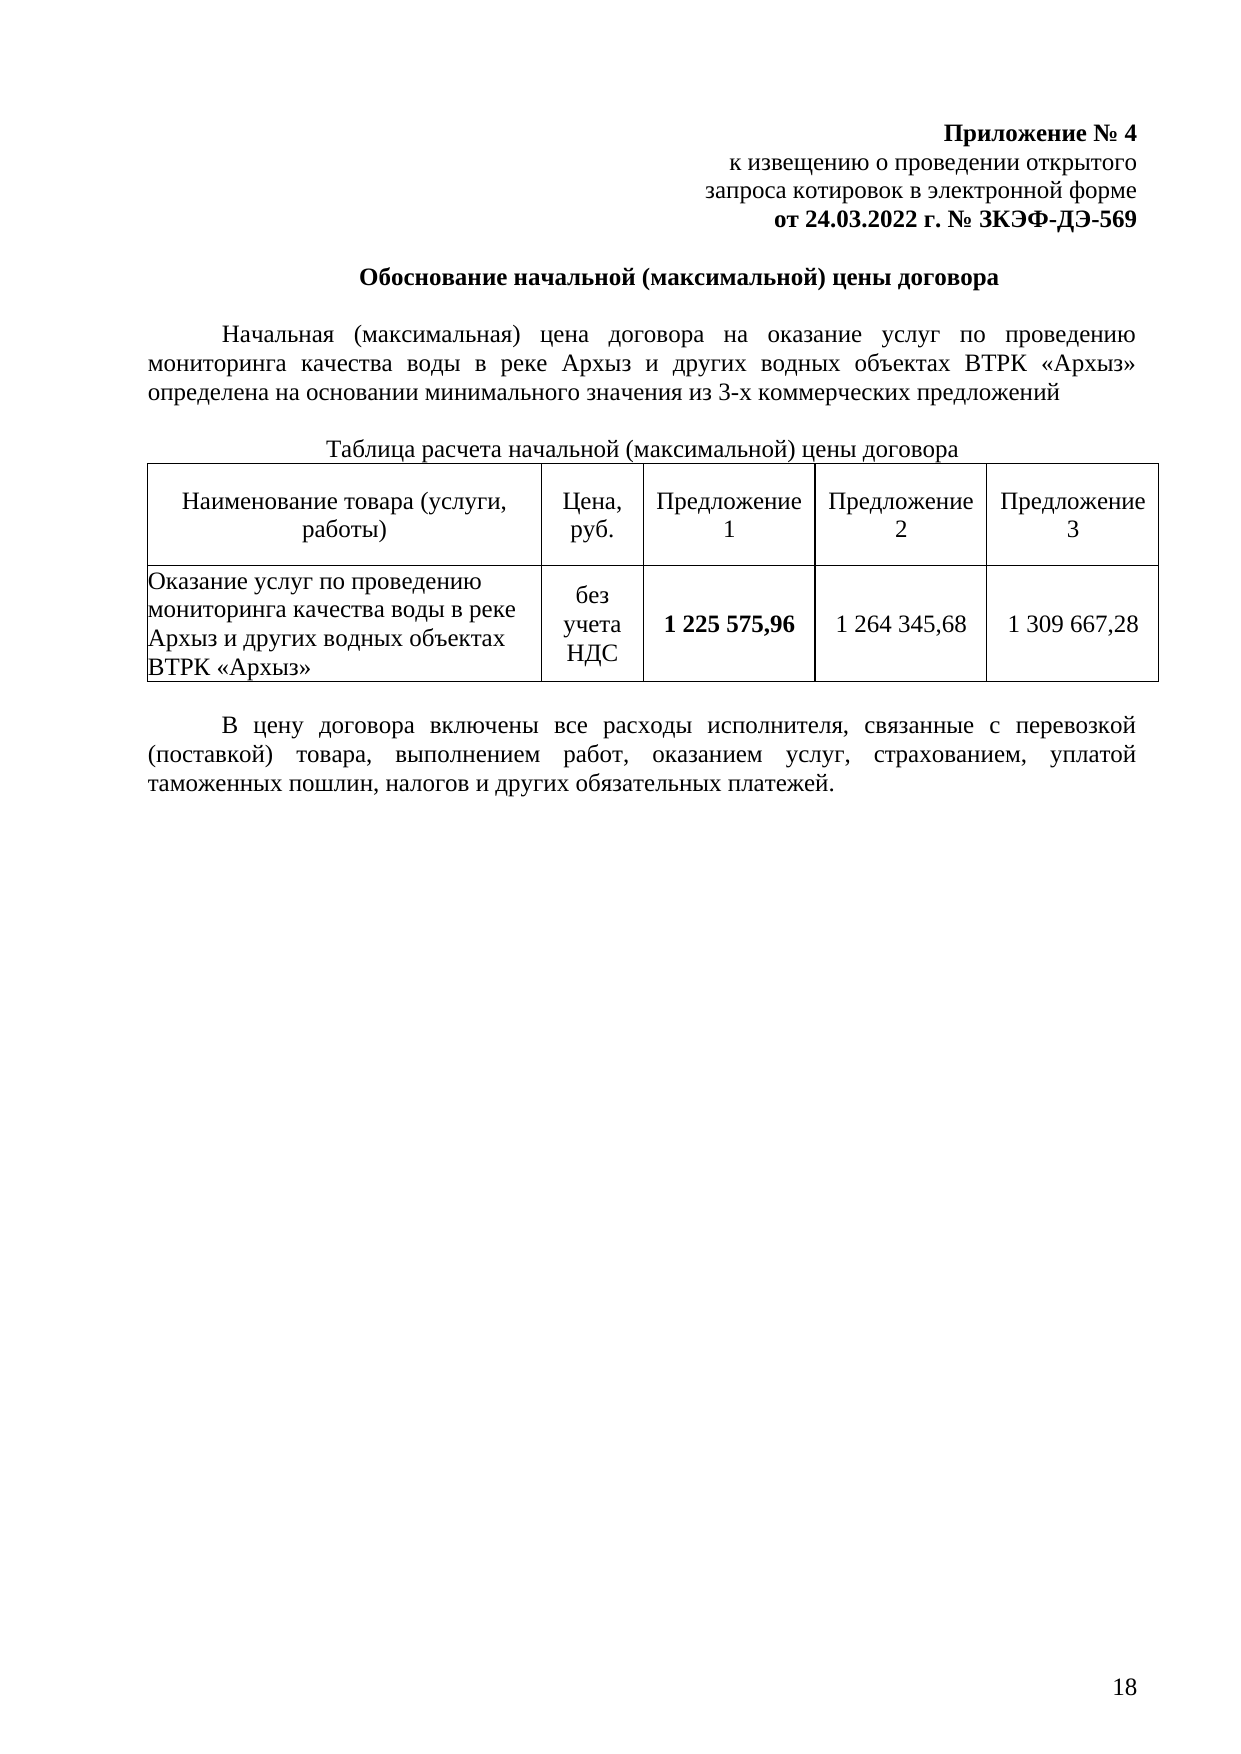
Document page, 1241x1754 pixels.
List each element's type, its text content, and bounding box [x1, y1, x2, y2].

table_header Наименование товара (услуги, работы) [148, 464, 541, 565]
table_header Цена, руб. [542, 464, 643, 565]
text В цену договора включены все расходы исполнителя, связанные с перевозкой (поставкой) товара, выполнением работ, оказанием услуг, страхованием, уплатой таможенных пошлин, налогов и других обязательных платежей. [148, 711, 1137, 797]
text к извещению о проведении открытого запроса котировок в электронной форме [148, 147, 1137, 204]
text Приложение № 4 [148, 118, 1137, 147]
text Таблица расчета начальной (максимальной) цены договора [148, 434, 1137, 463]
table_header Предложение 3 [987, 464, 1158, 565]
table_cell без учета НДС [542, 566, 643, 681]
table_cell 1 225 575,96 [644, 566, 814, 681]
table_cell 1 309 667,28 [987, 566, 1158, 681]
table_cell Оказание услуг по проведению мониторинга качества воды в реке Архыз и других водных объектах ВТРК «Архыз» [148, 566, 541, 681]
text Обоснование начальной (максимальной) цены договора [148, 262, 1137, 291]
table_header Предложение 1 [644, 464, 814, 565]
text Начальная (максимальная) цена договора на оказание услуг по проведению мониторинга качества воды в реке Архыз и других водных объектах ВТРК «Архыз» определена на основании минимального значения из 3-х коммерческих предложений [148, 319, 1137, 406]
table_header Предложение 2 [816, 464, 986, 565]
text от 24.03.2022 г. № ЗКЭФ-ДЭ-569 [148, 204, 1137, 233]
table_cell 1 264 345,68 [816, 566, 986, 681]
